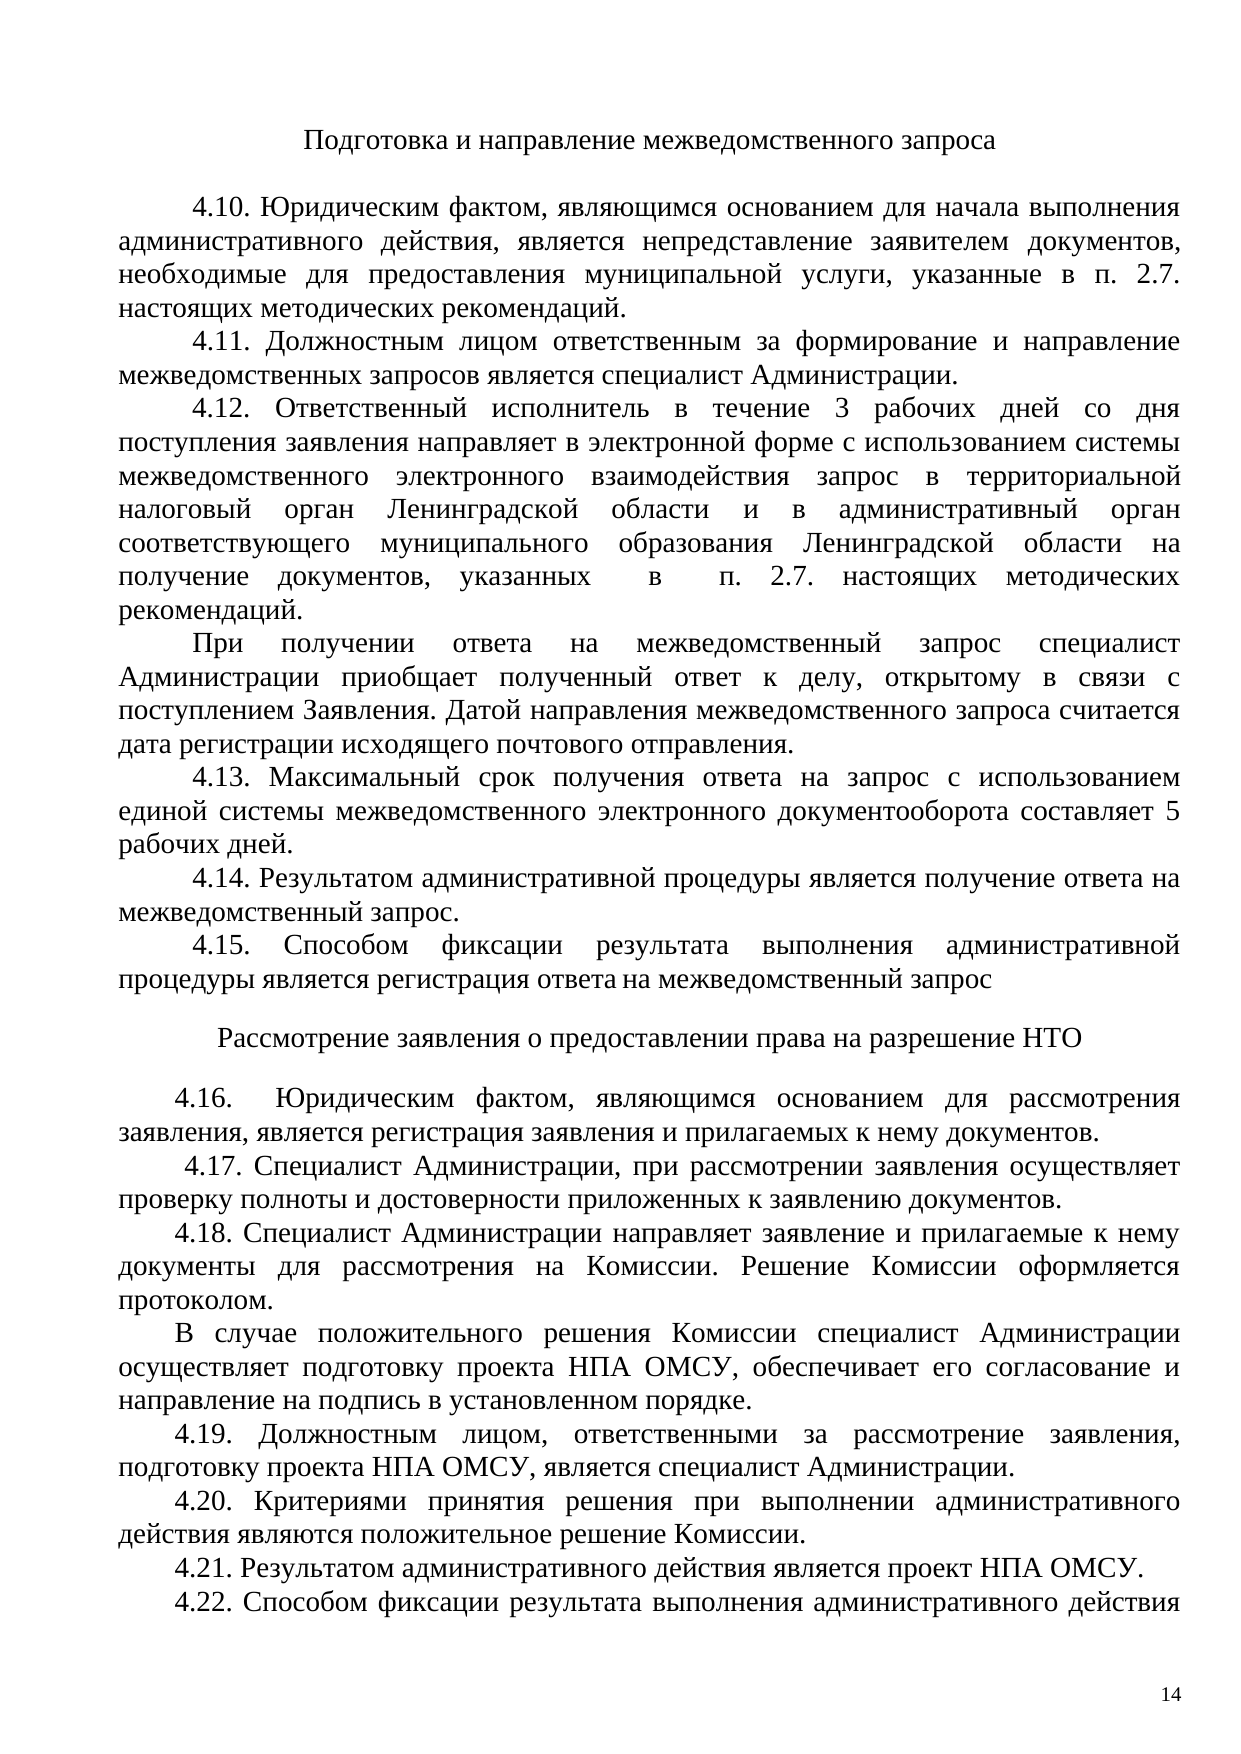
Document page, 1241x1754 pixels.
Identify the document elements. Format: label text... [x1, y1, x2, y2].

text 4.14. Результатом административной процедуры является получение ответа на межведомственный запрос. [118, 860, 1181, 927]
text 4.17. Специалист Администрации, при рассмотрении заявления осуществляет проверку полноты и достоверности приложенных к заявлению документов. [118, 1148, 1181, 1215]
text 4.20. Критериями принятия решения при выполнении административного действия являются положительное решение Комиссии. [118, 1483, 1181, 1550]
text 4.16. Юридическим фактом, являющимся основанием для рассмотрения заявления, является регистрация заявления и прилагаемых к нему документов. [118, 1081, 1181, 1148]
text 4.15. Способом фиксации результата выполнения административной процедуры является регистрация ответа на межведомственный запрос [118, 927, 1181, 994]
text При получении ответа на межведомственный запрос специалист Администрации приобщает полученный ответ к делу, открытому в связи с поступлением Заявления. Датой направления межведомственного запроса считается дата регистрации исходящего почтового отправления. [118, 625, 1181, 759]
text 4.18. Специалист Администрации направляет заявление и прилагаемые к нему документы для рассмотрения на Комиссии. Решение Комиссии оформляется протоколом. [118, 1215, 1181, 1315]
text 4.12. Ответственный исполнитель в течение 3 рабочих дней со дня поступления заявления направляет в электронной форме с использованием системы межведомственного электронного взаимодействия запрос в территориальной налоговый орган Ленинградской области и в административный орган соответствующего муниципального образования Ленинградской области на получение документов, указанных в п. 2.7. настоящих методических рекомендаций. [118, 391, 1181, 625]
text 4.19. Должностным лицом, ответственными за рассмотрение заявления, подготовку проекта НПА ОМСУ, является специалист Администрации. [118, 1416, 1181, 1483]
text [118, 1584, 1181, 1617]
text 4.10. Юридическим фактом, являющимся основанием для начала выполнения административного действия, является непредставление заявителем документов, необходимые для предоставления муниципальной услуги, указанные в п. 2.7. настоящих методических рекомендаций. [118, 189, 1181, 323]
text Рассмотрение заявления о предоставлении права на разрешение НТО [118, 1021, 1181, 1054]
text Подготовка и направление межведомственного запроса [118, 122, 1181, 156]
text В случае положительного решения Комиссии специалист Администрации осуществляет подготовку проекта НПА ОМСУ, обеспечивает его согласование и направление на подпись в установленном порядке. [118, 1315, 1181, 1416]
text 4.21. Результатом административного действия является проект НПА ОМСУ. [118, 1550, 1181, 1584]
text 4.11. Должностным лицом ответственным за формирование и направление межведомственных запросов является специалист Администрации. [118, 323, 1181, 391]
text 4.13. Максимальный срок получения ответа на запрос с использованием единой системы межведомственного электронного документооборота составляет 5 рабочих дней. [118, 759, 1181, 860]
